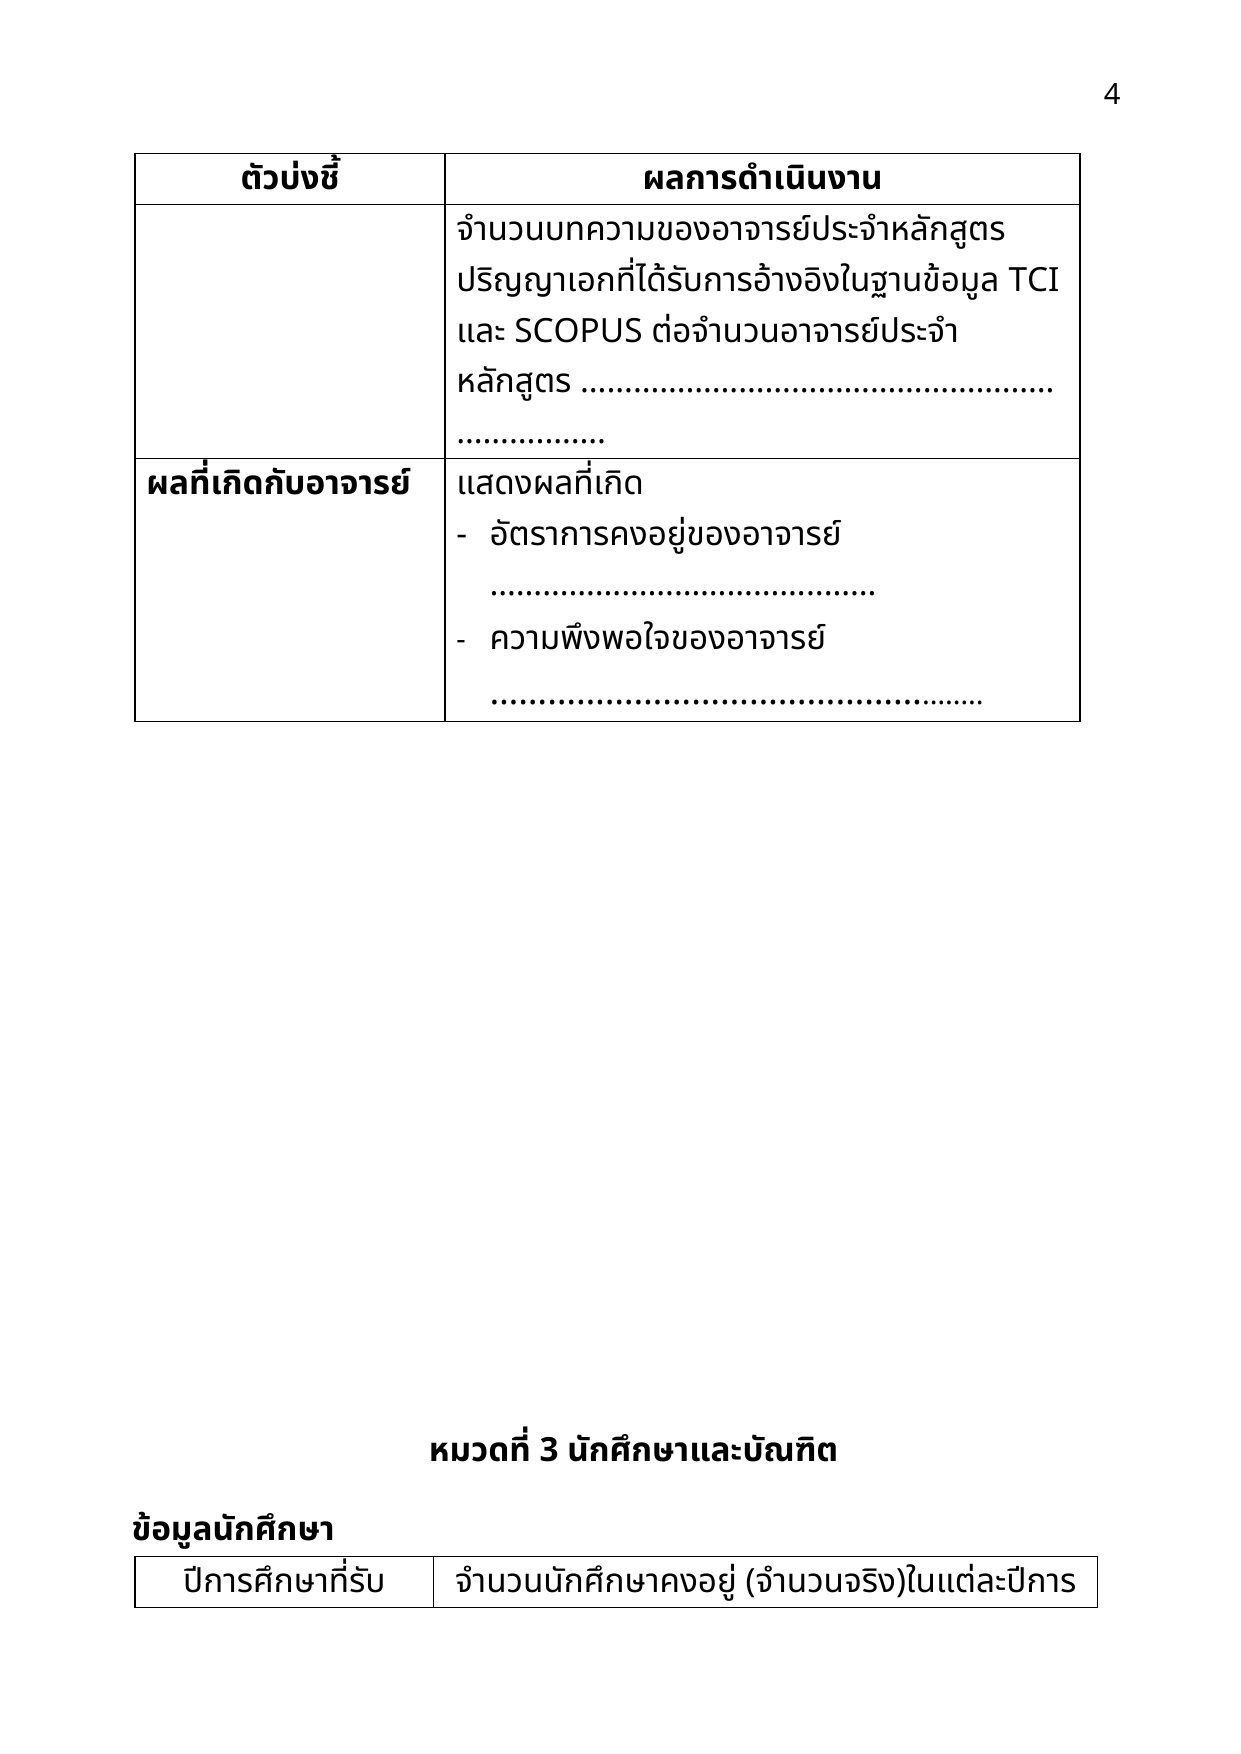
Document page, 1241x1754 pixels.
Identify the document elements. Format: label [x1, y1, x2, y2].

table_header [120, 153, 1109, 1608]
